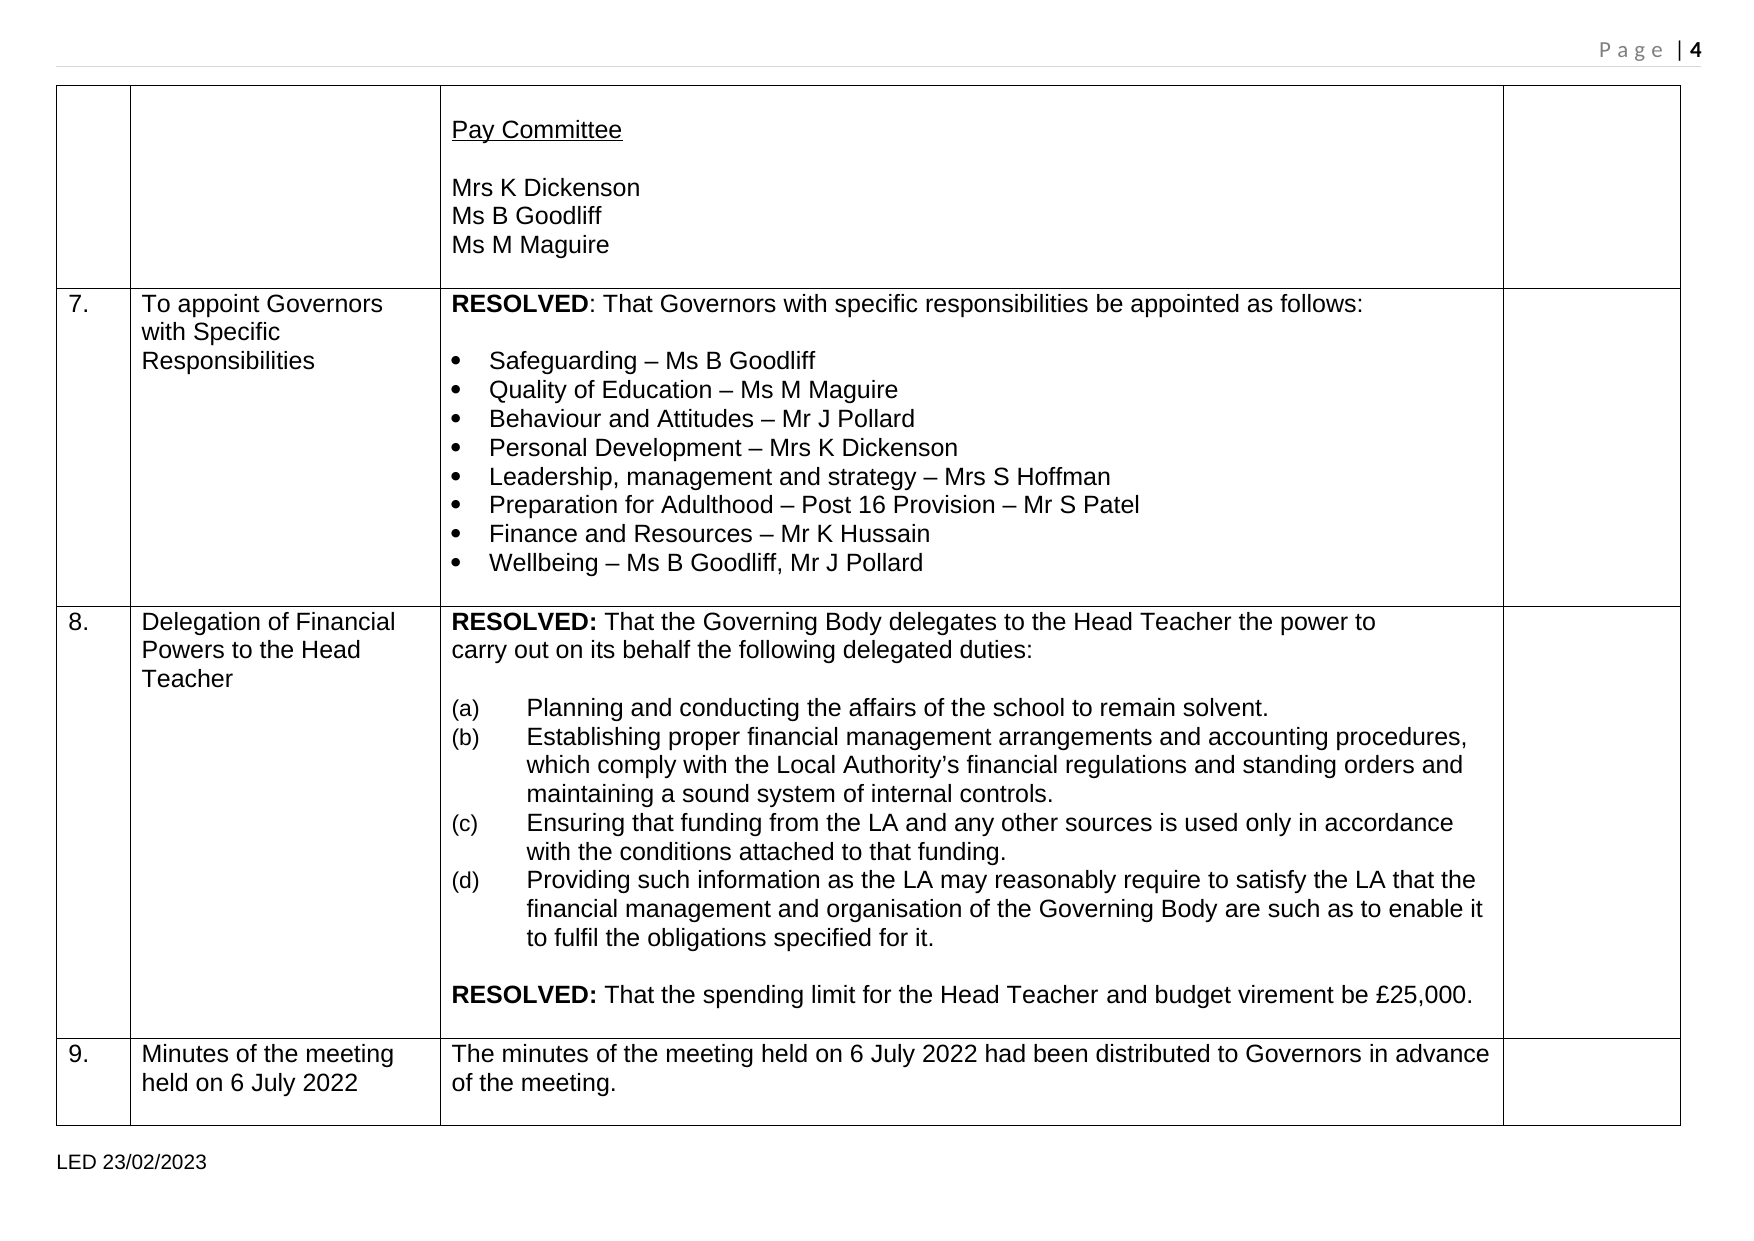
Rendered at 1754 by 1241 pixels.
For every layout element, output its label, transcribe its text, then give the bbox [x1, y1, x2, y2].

table_cell 6. [57, 86, 130, 288]
table_cell 8. [57, 607, 130, 1038]
table_cell 7. [57, 289, 130, 606]
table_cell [131, 86, 440, 288]
table_cell RESOLVED: That the Governing Body delegates to the Head Teacher the power to carry out on its behalf the following delegated duties: Planning and conducting the affairs of the school to remain solvent. Establishing proper financial management arrangements and accounting procedures, which comply with the Local Authority’s financial regulations and standing orders and maintaining a sound system of internal controls. Ensuring that funding from the LA and any other sources is used only in accordance with the conditions attached to that funding. Providing such information as the LA may reasonably require to satisfy the LA that the financial management and organisation of the Governing Body are such as to enable it to fulfil the obligations specified for it. RESOLVED: That the spending limit for the Head Teacher and budget virement be £25,000. [441, 607, 1503, 1038]
table_cell RESOLVED: That Governors with specific responsibilities be appointed as follows: Safeguarding – Ms B Goodliff Quality of Education – Ms M Maguire Behaviour and Attitudes – Mr J Pollard Personal Development – Mrs K Dickenson Leadership, management and strategy – Mrs S Hoffman Preparation for Adulthood – Post 16 Provision – Mr S Patel Finance and Resources – Mr K Hussain Wellbeing – Ms B Goodliff, Mr J Pollard [441, 289, 1503, 606]
table_cell 9. [57, 1039, 130, 1125]
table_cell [131, 1039, 440, 1125]
table_cell [1504, 607, 1680, 1038]
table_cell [441, 1039, 1503, 1125]
table_cell Delegation of Financial Powers to the Head Teacher [131, 607, 440, 1038]
table_cell [1504, 1039, 1680, 1125]
table_cell To appoint Governors with Specific Responsibilities [131, 289, 440, 606]
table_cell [441, 86, 1503, 288]
table_cell [1504, 86, 1680, 288]
table_cell [1504, 289, 1680, 606]
